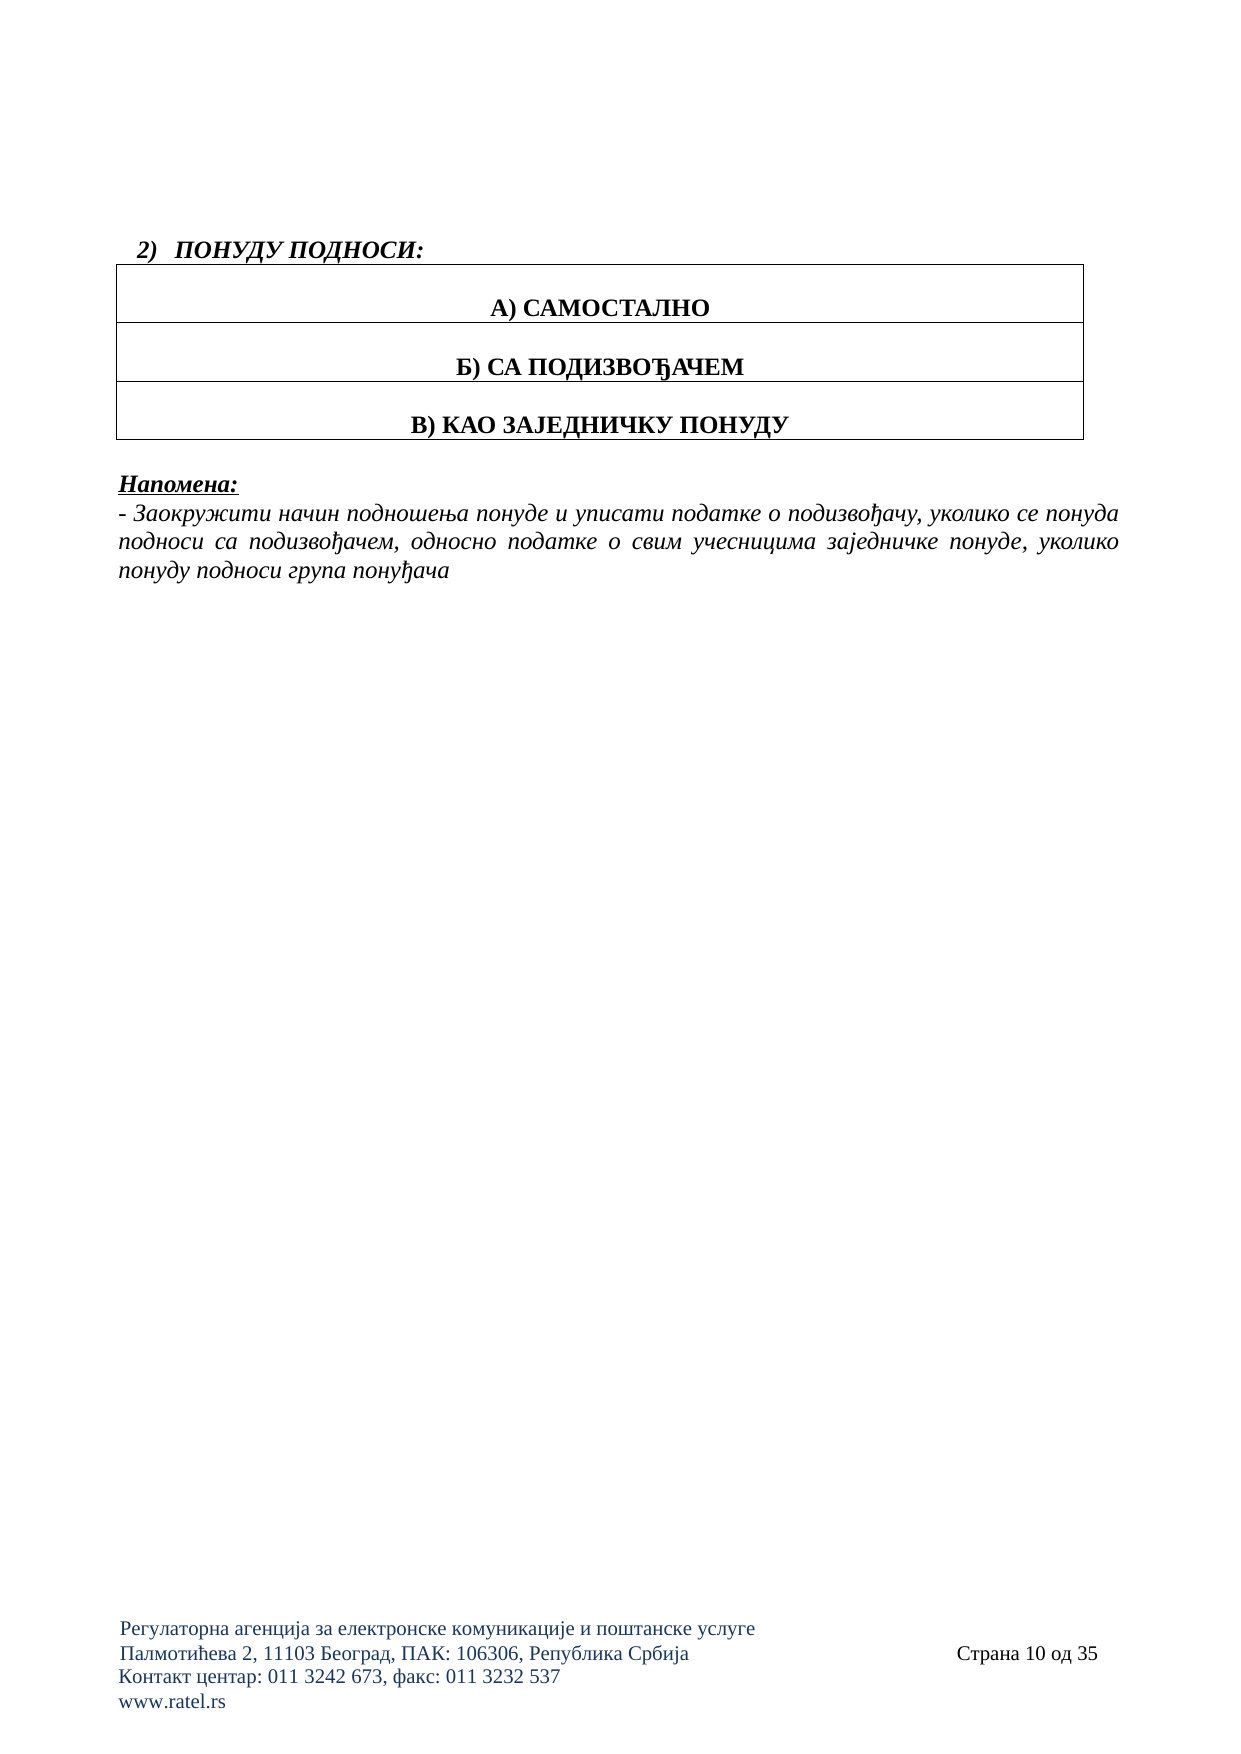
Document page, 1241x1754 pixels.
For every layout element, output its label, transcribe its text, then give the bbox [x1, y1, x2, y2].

table_cell В) КАО ЗАЈЕДНИЧКУ ПОНУДУ [117, 382, 1083, 439]
list ПОНУДУ ПОДНОСИ: [137, 235, 1122, 263]
text - Заокружити начин подношења понуде и уписати податке о подизвођачу, уколико се понуда подноси са подизвођачем, односно податке о свим учесницима заједничке понуде, уколико понуду подноси група понуђача [118, 498, 1122, 584]
table_header А) САМОСТАЛНО [117, 265, 1083, 322]
text Напомена: [118, 469, 1122, 498]
table_cell Б) СА ПОДИЗВОЂАЧЕМ [117, 323, 1083, 381]
